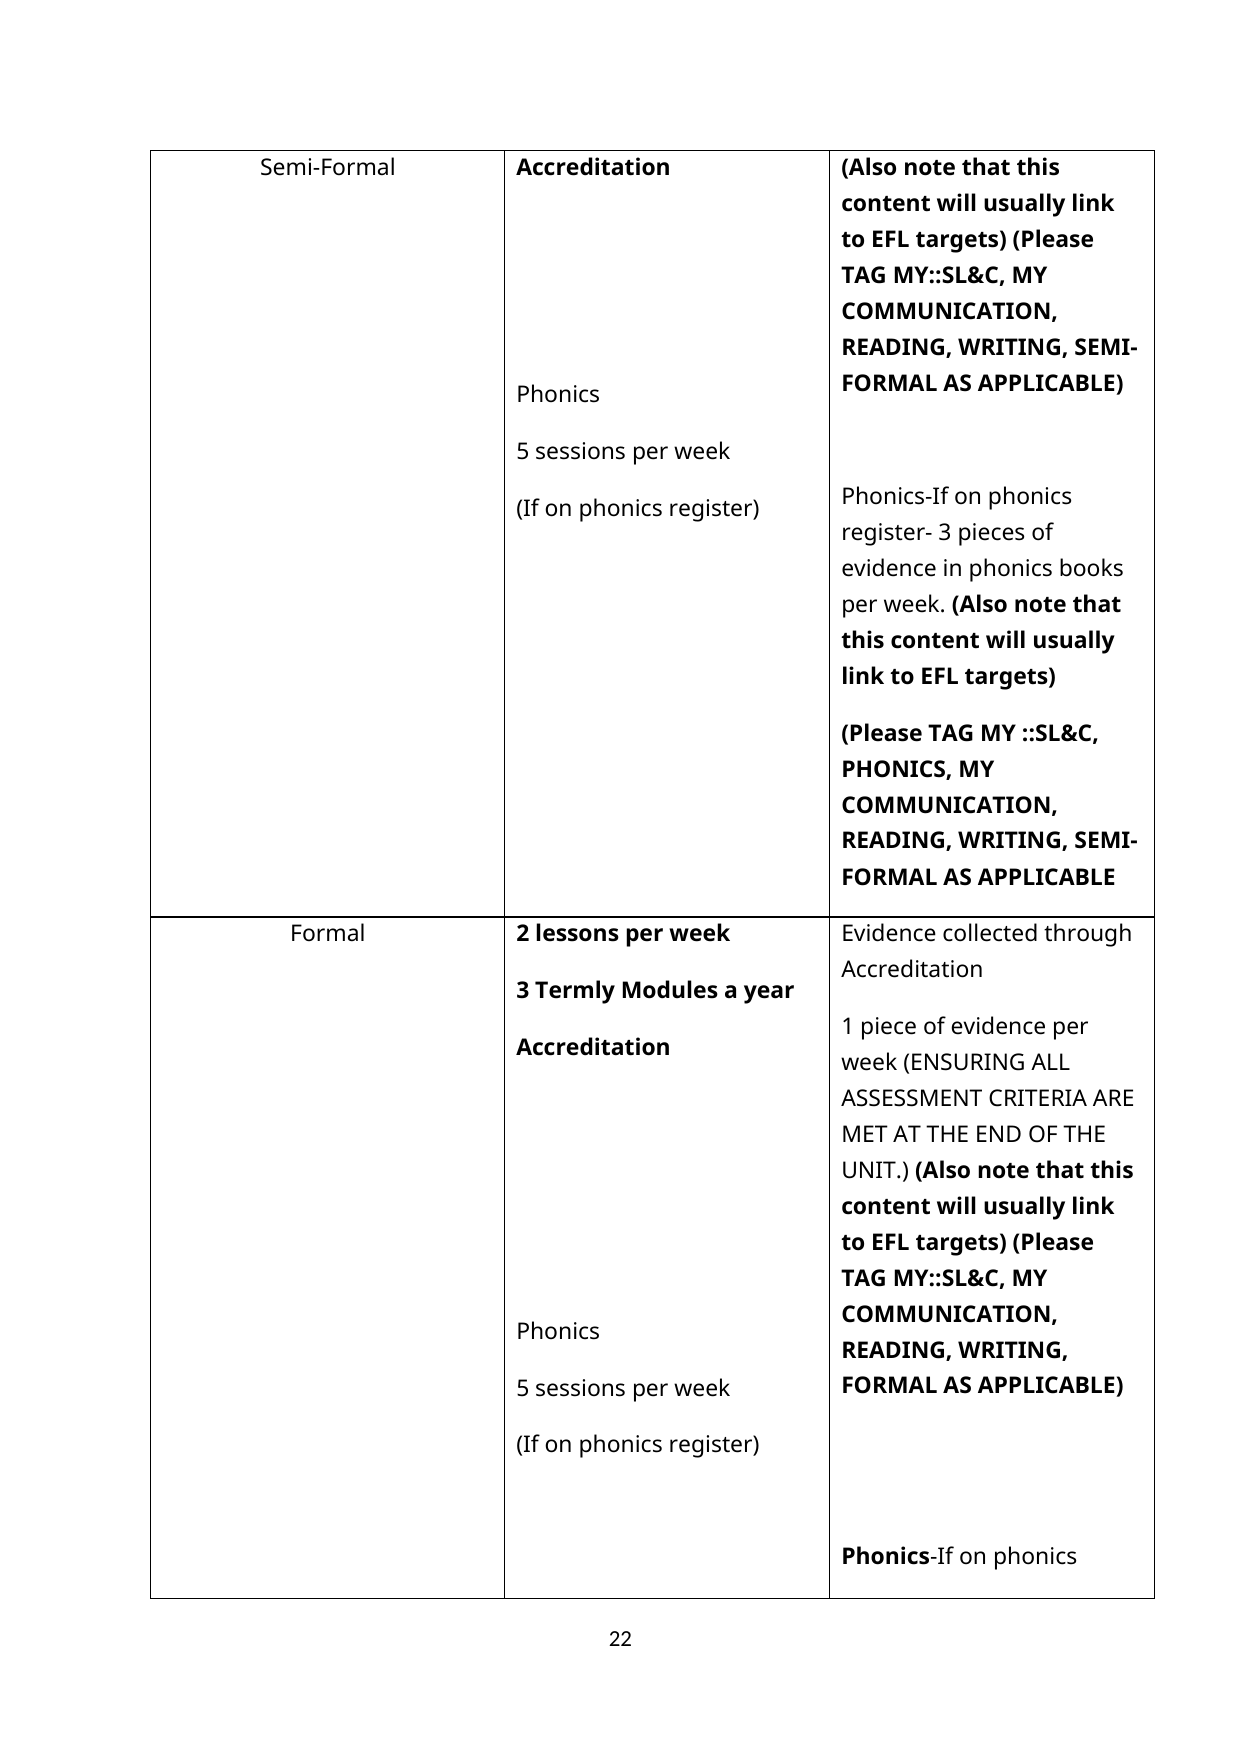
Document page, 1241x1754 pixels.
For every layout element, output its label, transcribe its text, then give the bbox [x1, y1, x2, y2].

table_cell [830, 918, 1154, 1598]
table_cell Semi-Formal [151, 151, 504, 916]
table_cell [505, 918, 829, 1598]
table_cell Formal [151, 918, 504, 1598]
